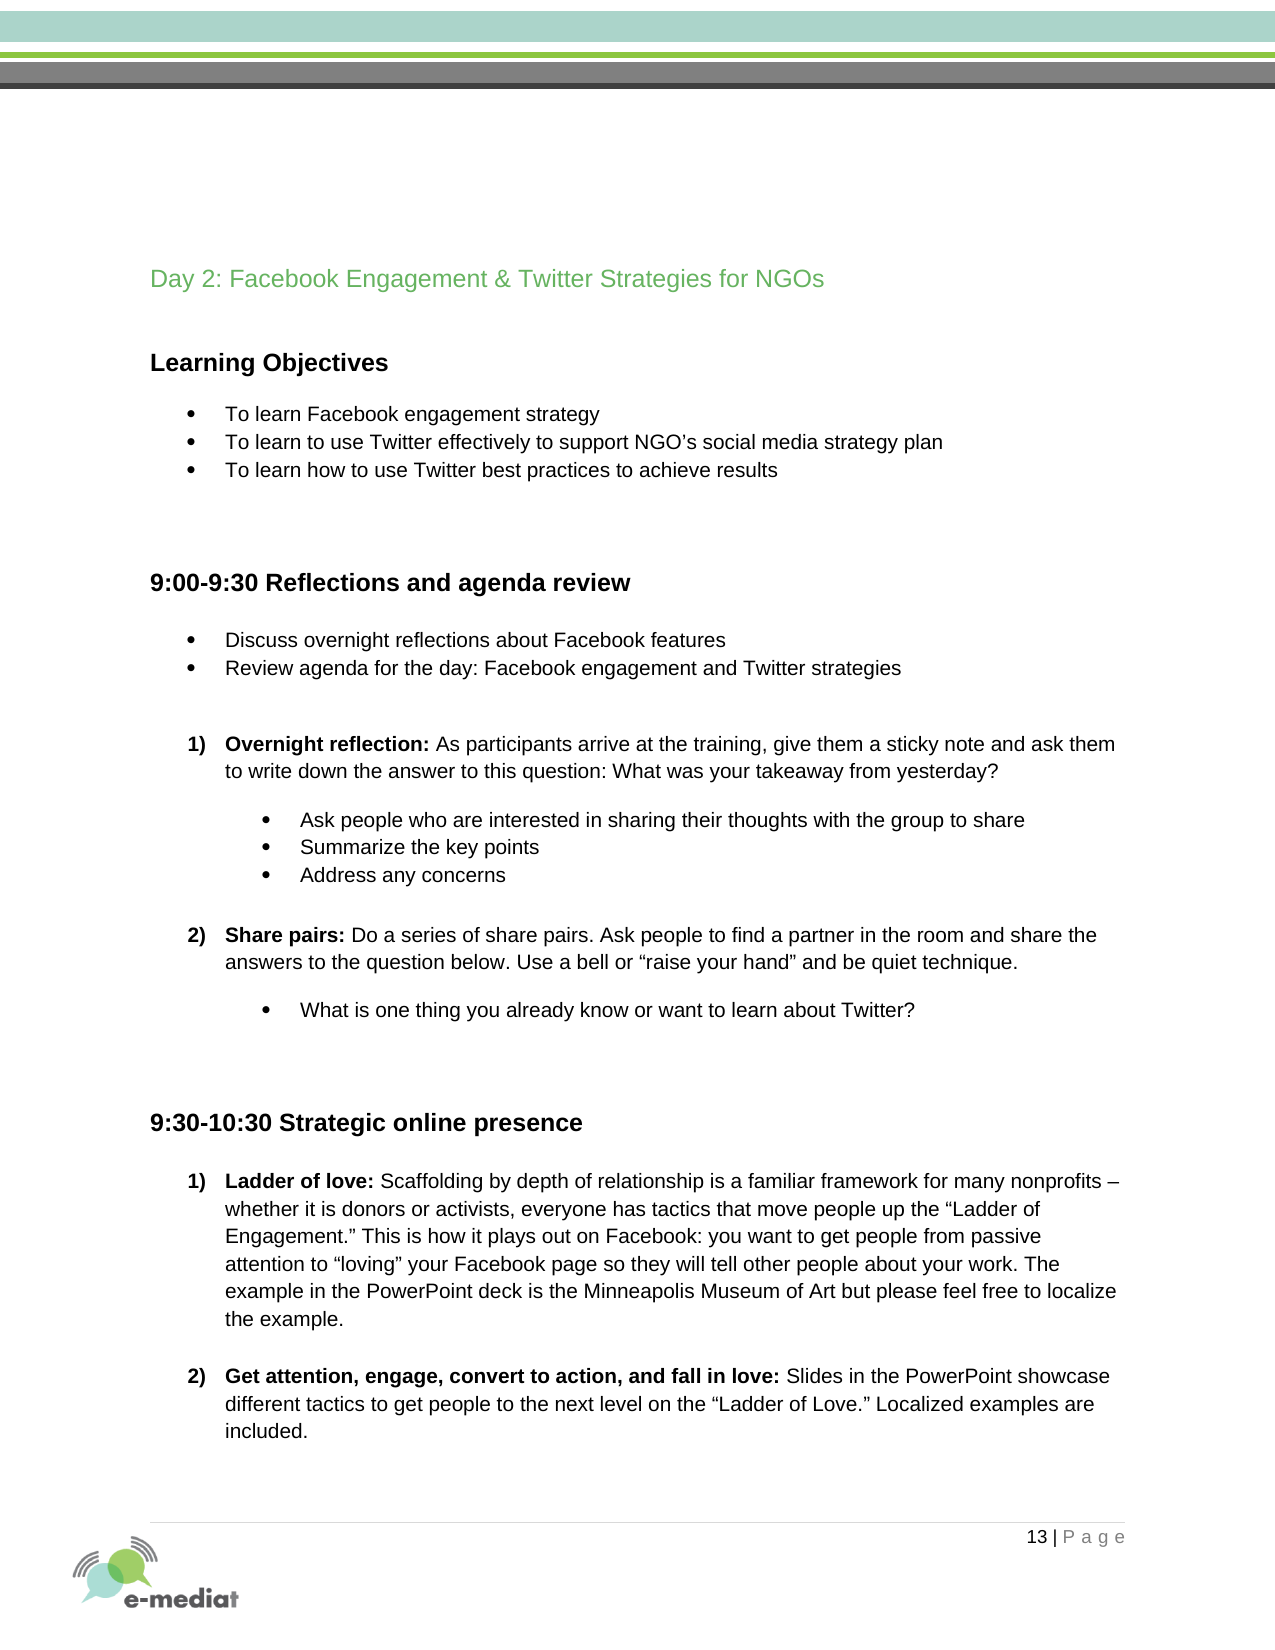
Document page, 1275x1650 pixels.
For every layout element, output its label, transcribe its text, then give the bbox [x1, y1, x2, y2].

list Get attention, engage, convert to action, and fall in love: Slides in the PowerPoint showcase different tactics to get people to the next level on the “Ladder of Love.” Localized examples are included. [187, 1364, 1125, 1443]
list Review agenda for the day: Facebook engagement and Twitter strategies [187, 656, 1125, 680]
text Learning Objectives [150, 348, 1125, 377]
list What is one thing you already know or want to learn about Twitter? [262, 998, 1125, 1022]
list To learn to use Twitter effectively to support NGO’s social media strategy plan [187, 430, 1125, 454]
list To learn Facebook engagement strategy [187, 402, 1125, 426]
list 9:30-10:30 Strategic online presence [150, 1108, 1125, 1137]
list Discuss overnight reflections about Facebook features [187, 628, 1125, 652]
list Ask people who are interested in sharing their thoughts with the group to share [262, 807, 1125, 832]
text 1) Overnight reflection: As participants arrive at the training, give them a sticky note and ask them to write down the answer to this question: What was your takeaway from yesterday? [187, 732, 1125, 783]
picture [68, 1532, 244, 1611]
list Summarize the key points [262, 835, 1125, 859]
list Address any concerns [262, 863, 1125, 887]
text 2) Share pairs: Do a series of share pairs. Ask people to find a partner in the room and share the answers to the question below. Use a bell or “raise your hand” and be quiet technique. [187, 922, 1125, 974]
list 9:00-9:30 Reflections and agenda review [150, 568, 1125, 596]
list To learn how to use Twitter best practices to achieve results [187, 457, 1125, 482]
list Ladder of love: Scaffolding by depth of relationship is a familiar framework for many nonprofits – whether it is donors or activists, everyone has tactics that move people up the “Ladder of Engagement.” This is how it plays out on Facebook: you want to get people from passive attention to “loving” your Facebook page so they will tell other people about your work. The example in the PowerPoint deck is the Minneapolis Museum of Art but please feel free to localize the example. [187, 1169, 1125, 1330]
subtitle Day 2: Facebook Engagement & Twitter Strategies for NGOs [150, 264, 1125, 293]
